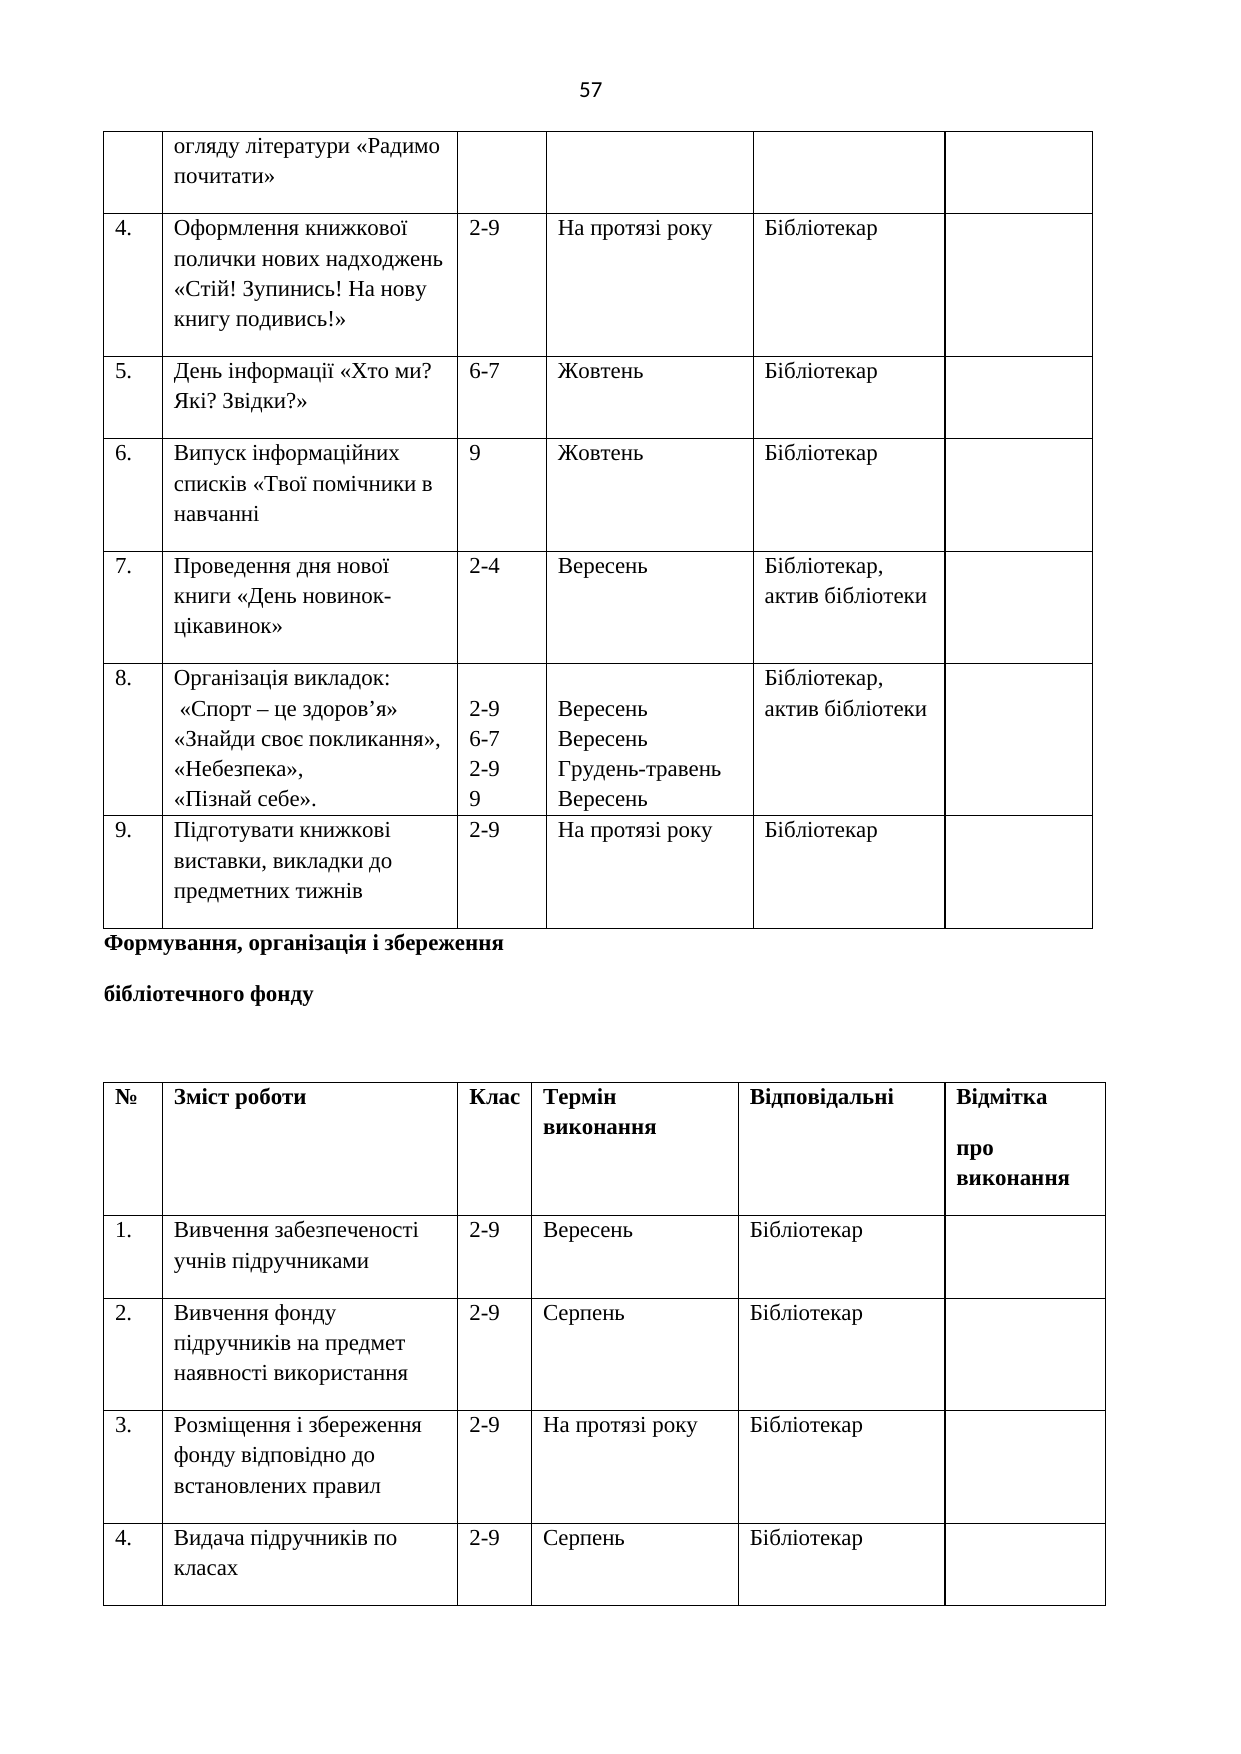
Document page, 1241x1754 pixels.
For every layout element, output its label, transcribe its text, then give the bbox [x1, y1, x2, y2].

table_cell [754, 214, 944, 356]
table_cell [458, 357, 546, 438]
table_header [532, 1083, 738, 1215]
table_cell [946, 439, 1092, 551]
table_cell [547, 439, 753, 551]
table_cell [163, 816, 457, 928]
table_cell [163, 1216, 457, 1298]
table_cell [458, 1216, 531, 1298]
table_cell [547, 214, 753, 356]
text бібліотечного фонду [103, 980, 1078, 1006]
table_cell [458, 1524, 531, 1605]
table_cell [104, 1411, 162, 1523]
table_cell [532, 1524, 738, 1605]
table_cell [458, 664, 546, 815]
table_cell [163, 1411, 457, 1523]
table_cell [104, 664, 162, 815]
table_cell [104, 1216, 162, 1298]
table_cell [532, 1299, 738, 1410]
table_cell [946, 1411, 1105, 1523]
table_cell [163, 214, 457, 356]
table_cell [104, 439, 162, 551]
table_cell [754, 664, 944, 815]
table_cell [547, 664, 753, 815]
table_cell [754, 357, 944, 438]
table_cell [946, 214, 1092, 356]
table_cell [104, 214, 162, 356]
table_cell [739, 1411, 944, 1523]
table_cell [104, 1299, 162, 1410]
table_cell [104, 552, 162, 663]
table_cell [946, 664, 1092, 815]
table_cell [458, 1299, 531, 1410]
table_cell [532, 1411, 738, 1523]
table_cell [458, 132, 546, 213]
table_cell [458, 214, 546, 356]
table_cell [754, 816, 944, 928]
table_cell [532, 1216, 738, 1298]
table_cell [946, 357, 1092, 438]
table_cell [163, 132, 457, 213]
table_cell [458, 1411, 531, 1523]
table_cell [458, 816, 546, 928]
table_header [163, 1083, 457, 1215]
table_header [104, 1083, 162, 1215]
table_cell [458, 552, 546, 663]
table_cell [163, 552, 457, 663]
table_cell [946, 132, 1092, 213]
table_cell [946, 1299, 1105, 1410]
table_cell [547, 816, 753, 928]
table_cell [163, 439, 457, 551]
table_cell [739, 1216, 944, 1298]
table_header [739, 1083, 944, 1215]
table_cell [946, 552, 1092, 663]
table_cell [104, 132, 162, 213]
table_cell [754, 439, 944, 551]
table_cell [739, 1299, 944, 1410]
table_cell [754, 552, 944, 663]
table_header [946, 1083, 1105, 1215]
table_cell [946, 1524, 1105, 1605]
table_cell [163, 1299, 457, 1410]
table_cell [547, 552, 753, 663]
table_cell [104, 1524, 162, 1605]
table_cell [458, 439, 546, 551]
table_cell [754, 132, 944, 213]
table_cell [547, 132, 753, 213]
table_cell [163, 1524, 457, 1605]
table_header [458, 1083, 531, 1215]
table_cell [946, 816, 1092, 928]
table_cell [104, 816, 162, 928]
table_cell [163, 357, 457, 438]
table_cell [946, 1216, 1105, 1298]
text Формування, організація і збереження [103, 929, 1078, 955]
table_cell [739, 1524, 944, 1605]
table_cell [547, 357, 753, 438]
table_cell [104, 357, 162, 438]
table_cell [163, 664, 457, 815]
